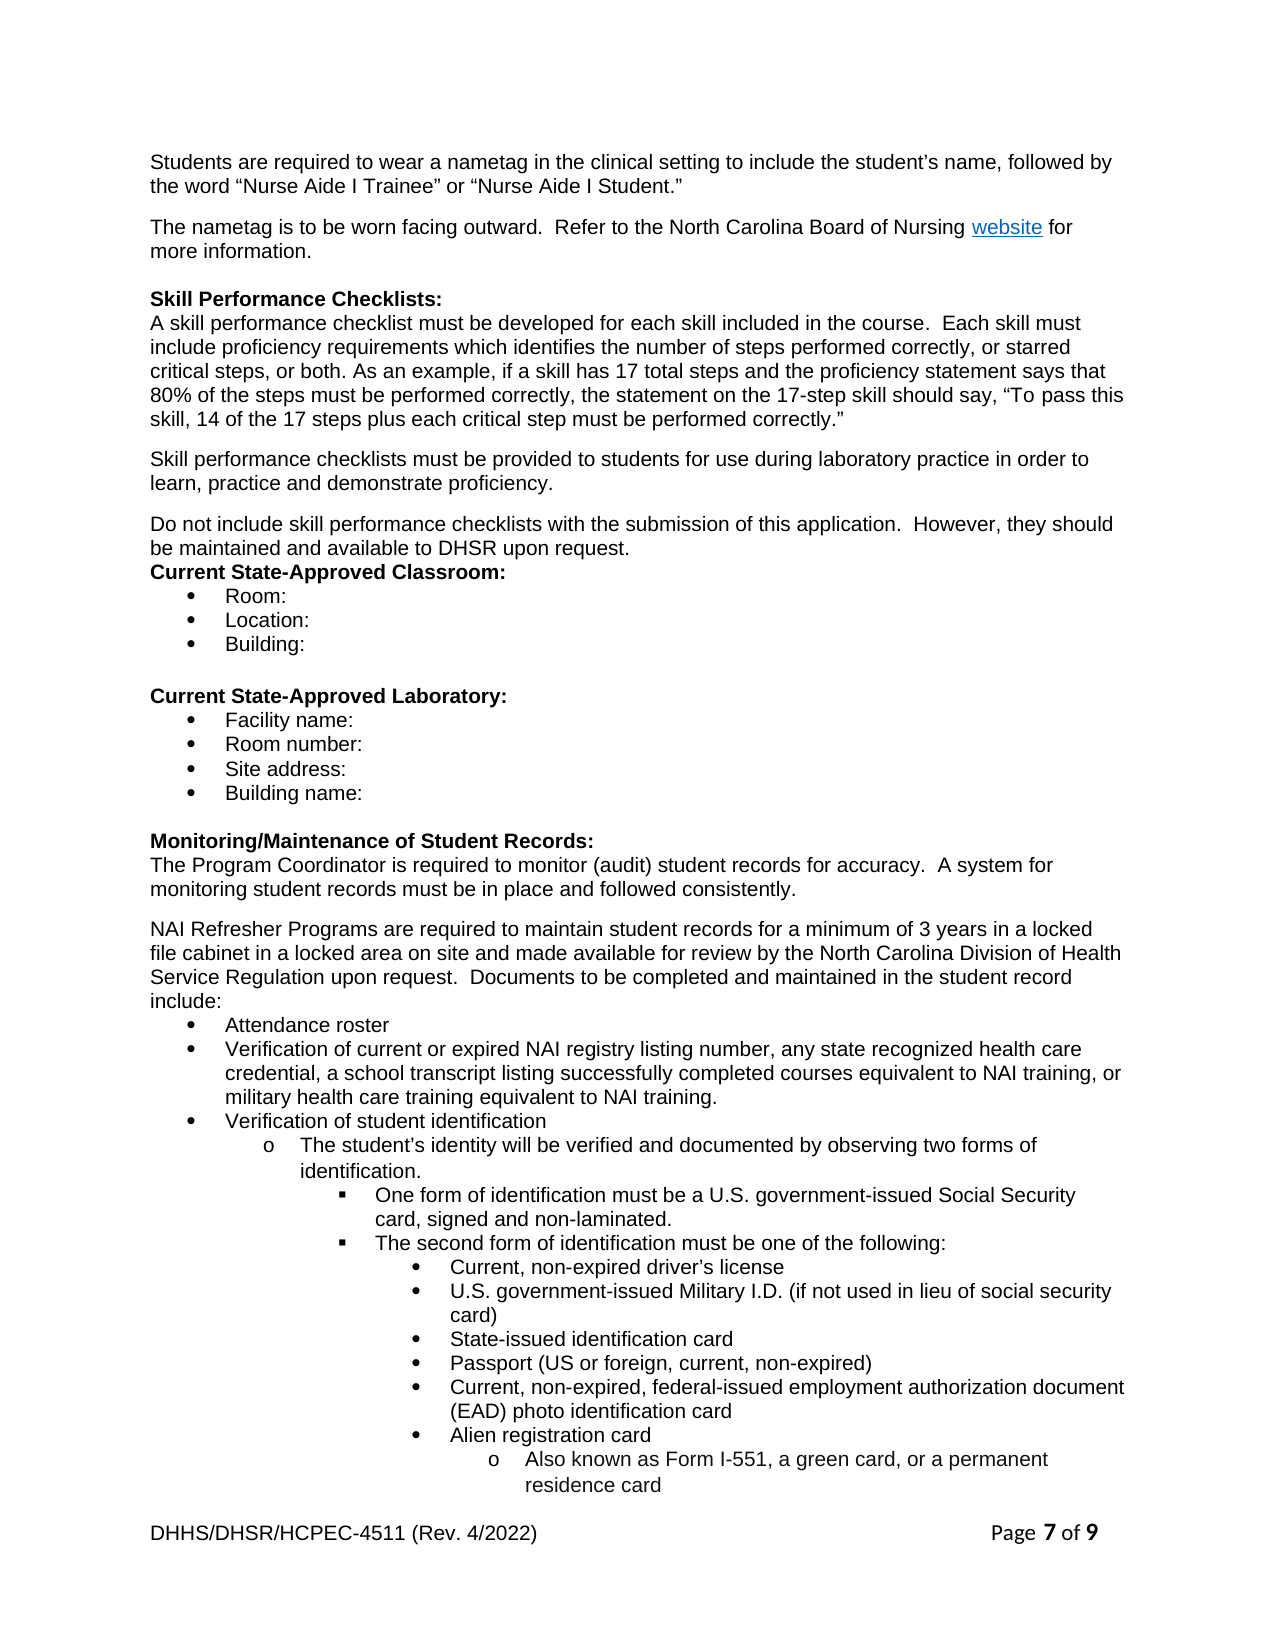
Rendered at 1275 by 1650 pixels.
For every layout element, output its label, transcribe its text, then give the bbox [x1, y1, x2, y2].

list Facility name: [187, 708, 1125, 732]
text NAI Refresher Programs are required to maintain student records for a minimum of 3 years in a locked file cabinet in a locked area on site and made available for review by the North Carolina Division of Health Service Regulation upon request. Documents to be completed and maintained in the student record include: [150, 917, 1125, 1013]
list Room: [187, 584, 1125, 608]
list U.S. government-issued Military I.D. (if not used in lieu of social security card) [412, 1279, 1125, 1327]
list Building name: [187, 780, 1125, 804]
list Attendance roster [187, 1013, 1125, 1037]
text Do not include skill performance checklists with the submission of this application. However, they should be maintained and available to DHSR upon request. [150, 512, 1125, 560]
text The Program Coordinator is required to monitor (audit) student records for accuracy. A system for monitoring student records must be in place and followed consistently. [150, 852, 1125, 900]
list One form of identification must be a U.S. government-issued Social Security card, signed and non-laminated. [337, 1183, 1125, 1231]
text Current State-Approved Laboratory: [150, 684, 1125, 708]
text Current State-Approved Classroom: [150, 560, 1125, 584]
list State-issued identification card [412, 1327, 1125, 1351]
text Skill Performance Checklists: [150, 287, 1125, 311]
list Location: [187, 608, 1125, 632]
list Passport (US or foreign, current, non-expired) [412, 1351, 1125, 1375]
list Verification of current or expired NAI registry listing number, any state recognized health care credential, a school transcript listing successfully completed courses equivalent to NAI training, or military health care training equivalent to NAI training. [187, 1037, 1125, 1109]
text The nametag is to be worn facing outward. Refer to the North Carolina Board of Nursing website for more information. [150, 215, 1125, 263]
text Monitoring/Maintenance of Student Records: [150, 828, 1125, 852]
text Skill performance checklists must be provided to students for use during laboratory practice in order to learn, practice and demonstrate proficiency. [150, 447, 1125, 495]
list Also known as Form I-551, a green card, or a permanent residence card [487, 1447, 1125, 1497]
list Room number: [187, 732, 1125, 756]
text A skill performance checklist must be developed for each skill included in the course. Each skill must include proficiency requirements which identifies the number of steps performed correctly, or starred critical steps, or both. As an example, if a skill has 17 total steps and the proficiency statement says that 80% of the steps must be performed correctly, the statement on the 17-step skill should say, “To pass this skill, 14 of the 17 steps plus each critical step must be performed correctly.” [150, 311, 1125, 430]
list The second form of identification must be one of the following: [337, 1231, 1125, 1255]
list Alien registration card [412, 1423, 1125, 1447]
list The student’s identity will be verified and documented by observing two forms of identification. [262, 1133, 1125, 1183]
list Building: [187, 632, 1125, 656]
list Verification of student identification [187, 1109, 1125, 1133]
list Site address: [187, 756, 1125, 780]
list Current, non-expired driver’s license [412, 1255, 1125, 1279]
list Current, non-expired, federal-issued employment authorization document (EAD) photo identification card [412, 1375, 1125, 1423]
text Students are required to wear a nametag in the clinical setting to include the student’s name, followed by the word “Nurse Aide I Trainee” or “Nurse Aide I Student.” [150, 150, 1125, 198]
